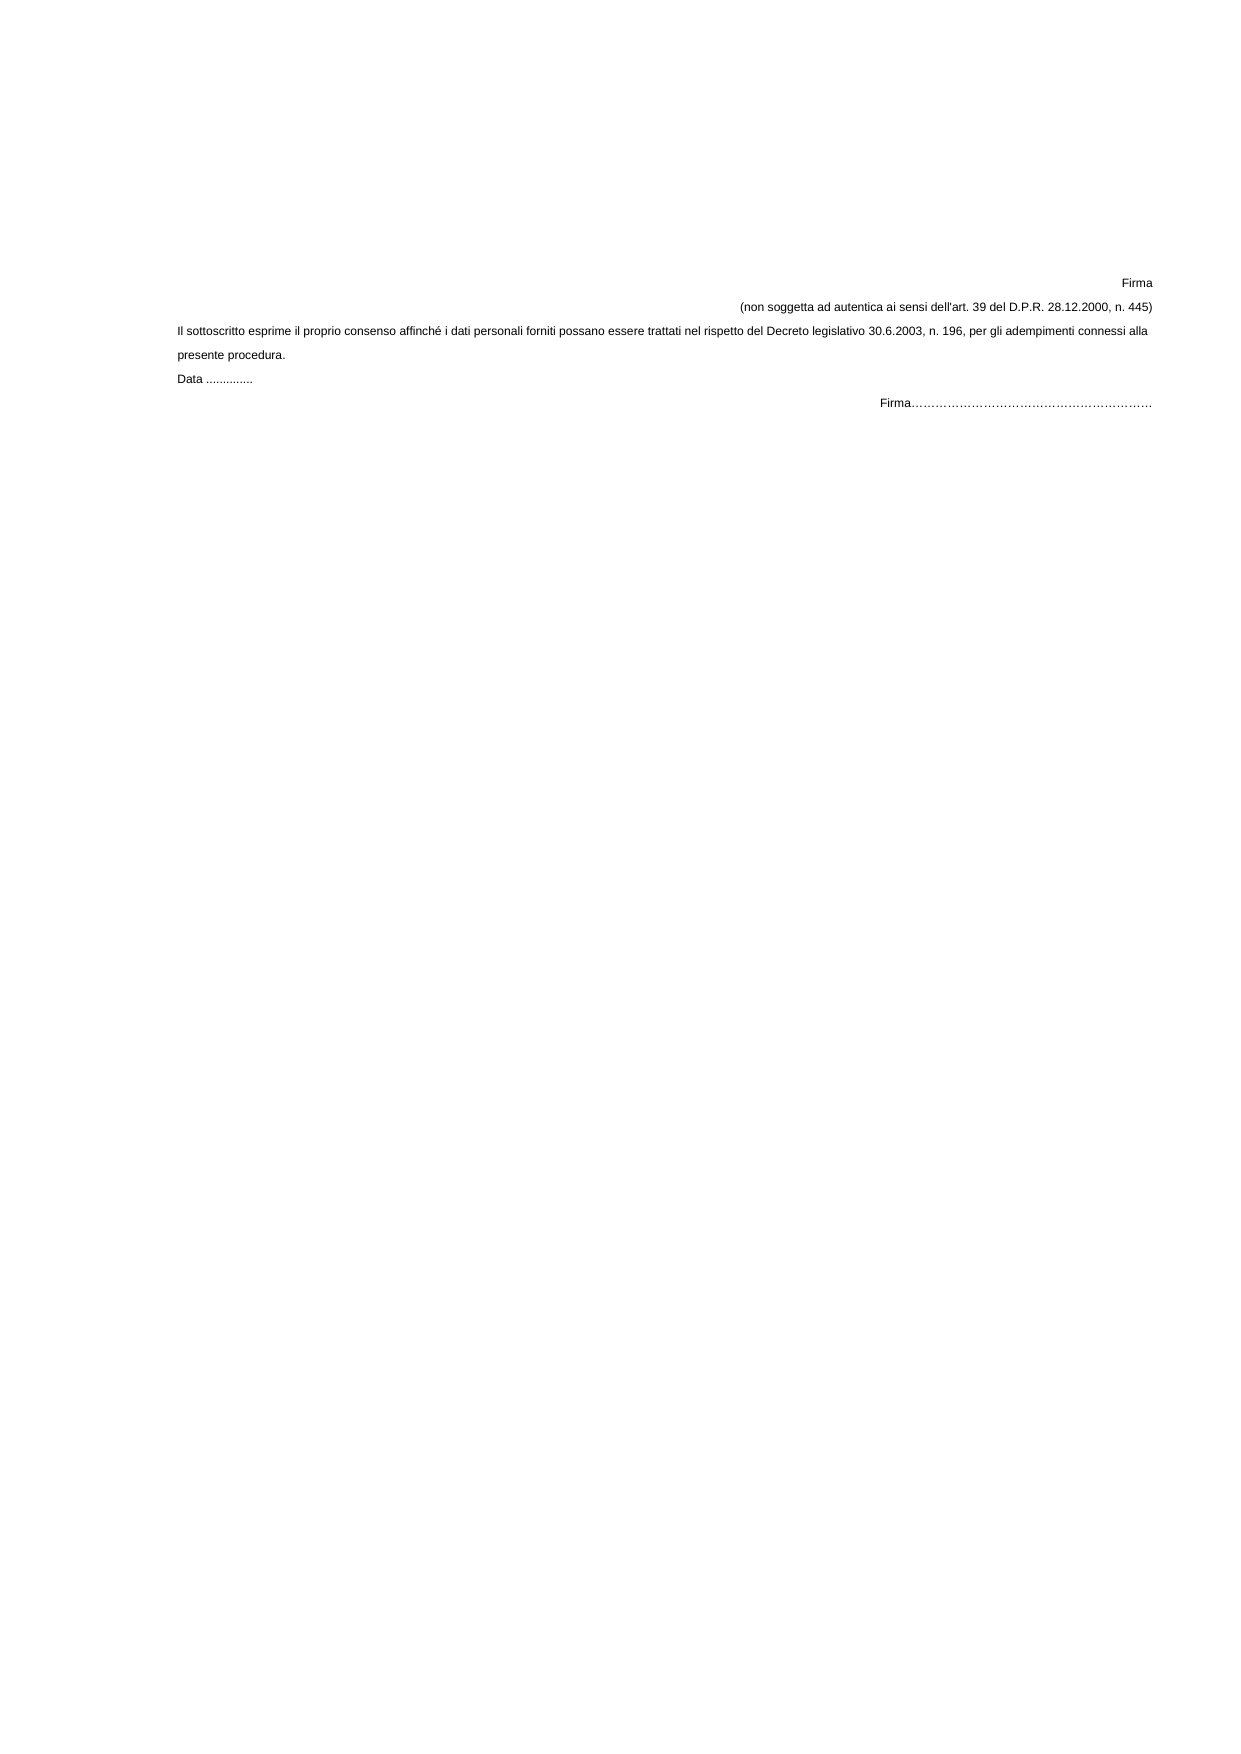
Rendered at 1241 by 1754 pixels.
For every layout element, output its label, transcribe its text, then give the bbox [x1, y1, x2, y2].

text Il sottoscritto esprime il proprio consenso affinché i dati personali forniti possano essere trattati nel rispetto del Decreto legislativo 30.6.2003, n. 196, per gli adempimenti connessi alla presente procedura. [177, 314, 1152, 362]
text Firma [177, 266, 1152, 290]
text (non soggetta ad autentica ai sensi dell'art. 39 del D.P.R. 28.12.2000, n. 445) [177, 290, 1152, 314]
text Data .............. [177, 362, 1152, 386]
text Firma…………………………………………………… [177, 386, 1152, 409]
